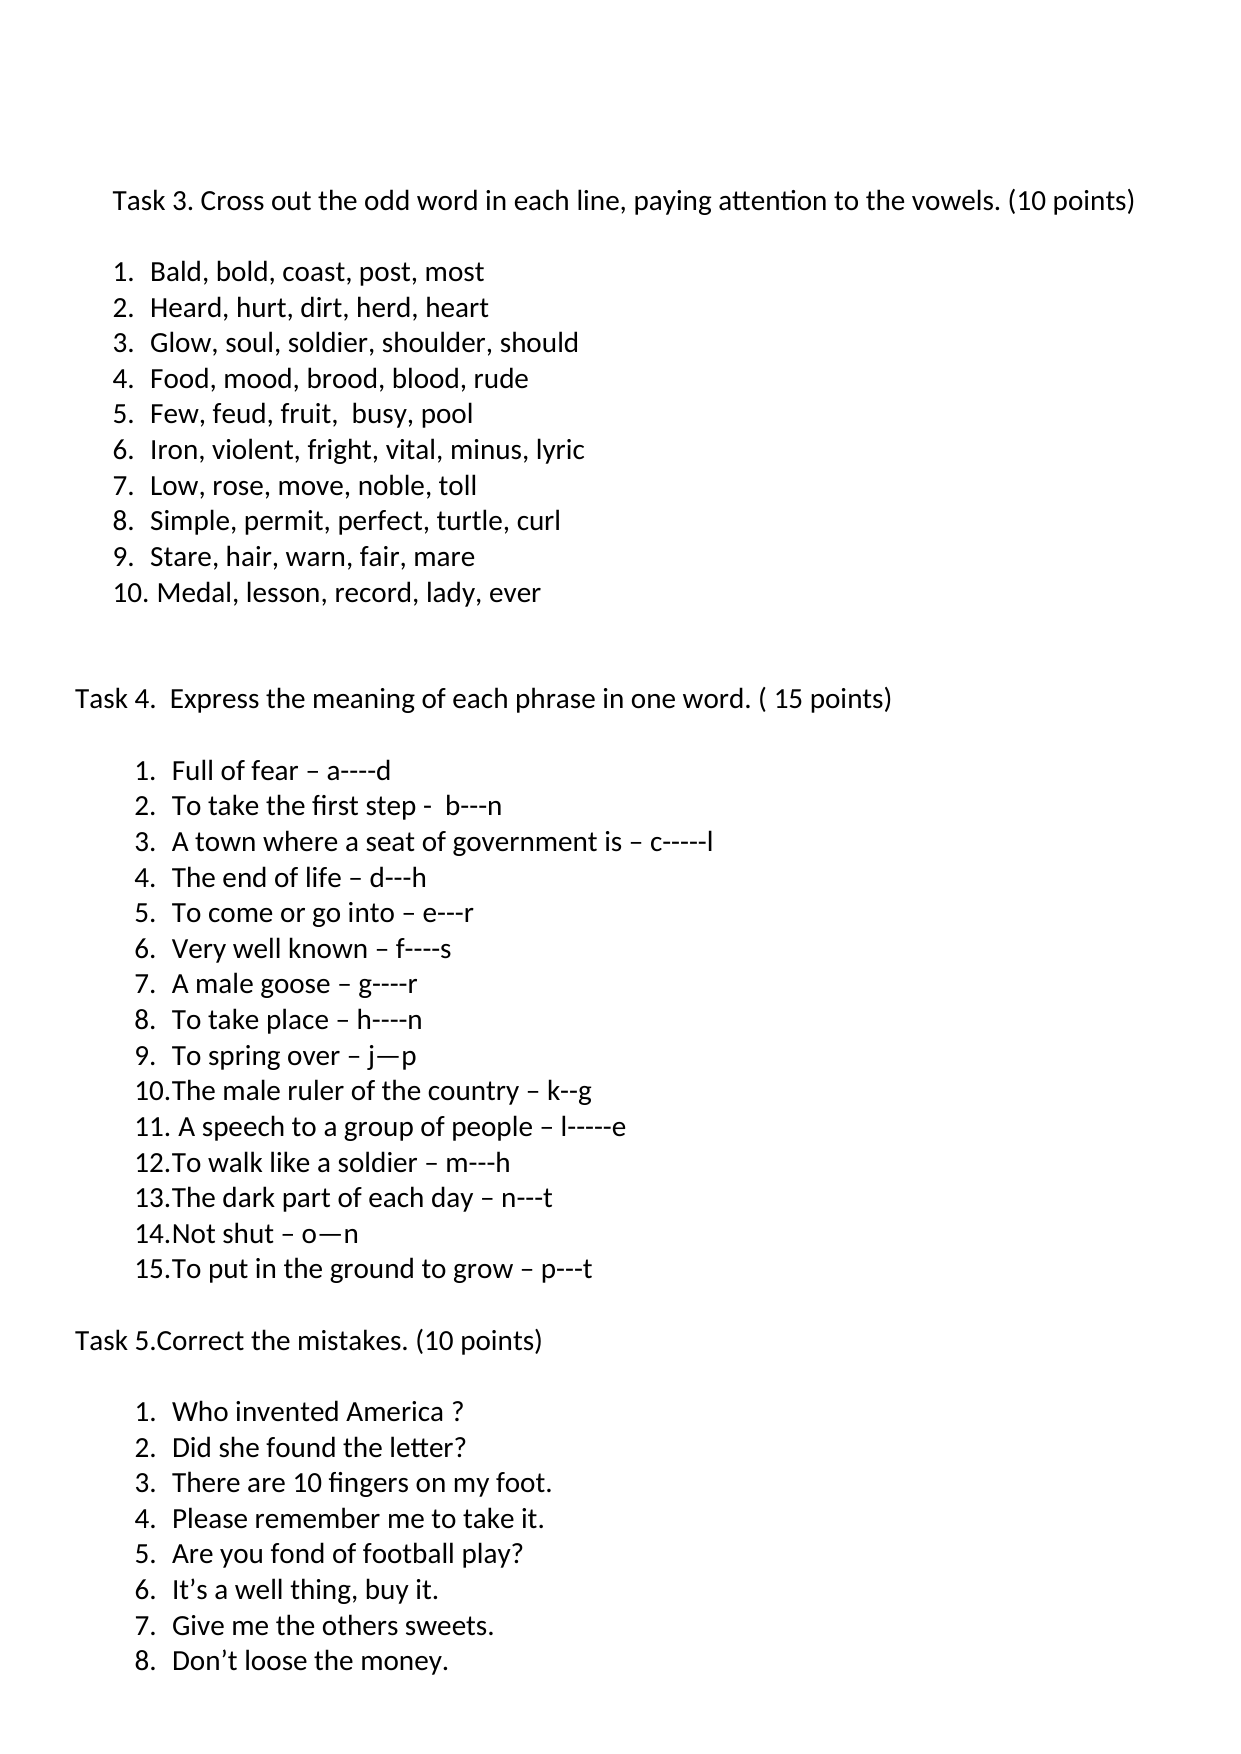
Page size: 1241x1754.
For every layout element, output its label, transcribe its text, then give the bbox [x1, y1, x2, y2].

list To spring over – j—p [134, 1037, 1165, 1072]
list Give me the others sweets. [134, 1607, 1165, 1642]
list Bald, bold, coast, post, most [112, 253, 1165, 289]
text Task 5.Correct the mistakes. (10 points) [75, 1322, 1165, 1357]
list Did she found the letter? [134, 1429, 1165, 1464]
text Task 3. Cross out the odd word in each line, paying attention to the vowels. (10 points) [112, 182, 1165, 217]
list Simple, permit, perfect, turtle, curl [112, 502, 1165, 538]
list Please remember me to take it. [134, 1500, 1165, 1536]
list A speech to a group of people – l-----e [134, 1108, 1165, 1144]
list Few, feud, fruit, busy, pool [112, 396, 1165, 431]
list Stare, hair, warn, fair, mare [112, 538, 1165, 574]
list To come or go into – e---r [134, 894, 1165, 930]
list Low, rose, move, noble, toll [112, 467, 1165, 502]
list Full of fear – a----d [134, 752, 1165, 787]
list To walk like a soldier – m---h [134, 1144, 1165, 1179]
list To put in the ground to grow – p---t [134, 1251, 1165, 1286]
list A male goose – g----r [134, 966, 1165, 1001]
list The end of life – d---h [134, 859, 1165, 894]
list Heard, hurt, dirt, herd, heart [112, 289, 1165, 324]
list Medal, lesson, record, lady, ever [112, 574, 1165, 609]
list Are you fond of football play? [134, 1536, 1165, 1571]
list To take the first step - b---n [134, 787, 1165, 823]
list Glow, soul, soldier, shoulder, should [112, 324, 1165, 360]
list Not shut – o—n [134, 1215, 1165, 1251]
list The male ruler of the country – k--g [134, 1072, 1165, 1108]
list Iron, violent, fright, vital, minus, lyric [112, 431, 1165, 467]
list Very well known – f----s [134, 930, 1165, 966]
list There are 10 fingers on my foot. [134, 1464, 1165, 1500]
list To take place – h----n [134, 1001, 1165, 1037]
list It’s a well thing, buy it. [134, 1571, 1165, 1607]
list Food, mood, brood, blood, rude [112, 360, 1165, 396]
text Task 4. Express the meaning of each phrase in one word. ( 15 points) [75, 681, 1165, 716]
list The dark part of each day – n---t [134, 1179, 1165, 1215]
list A town where a seat of government is – c-----l [134, 823, 1165, 859]
list Who invented America ? [134, 1393, 1165, 1429]
list Don’t loose the money. [134, 1642, 1165, 1678]
